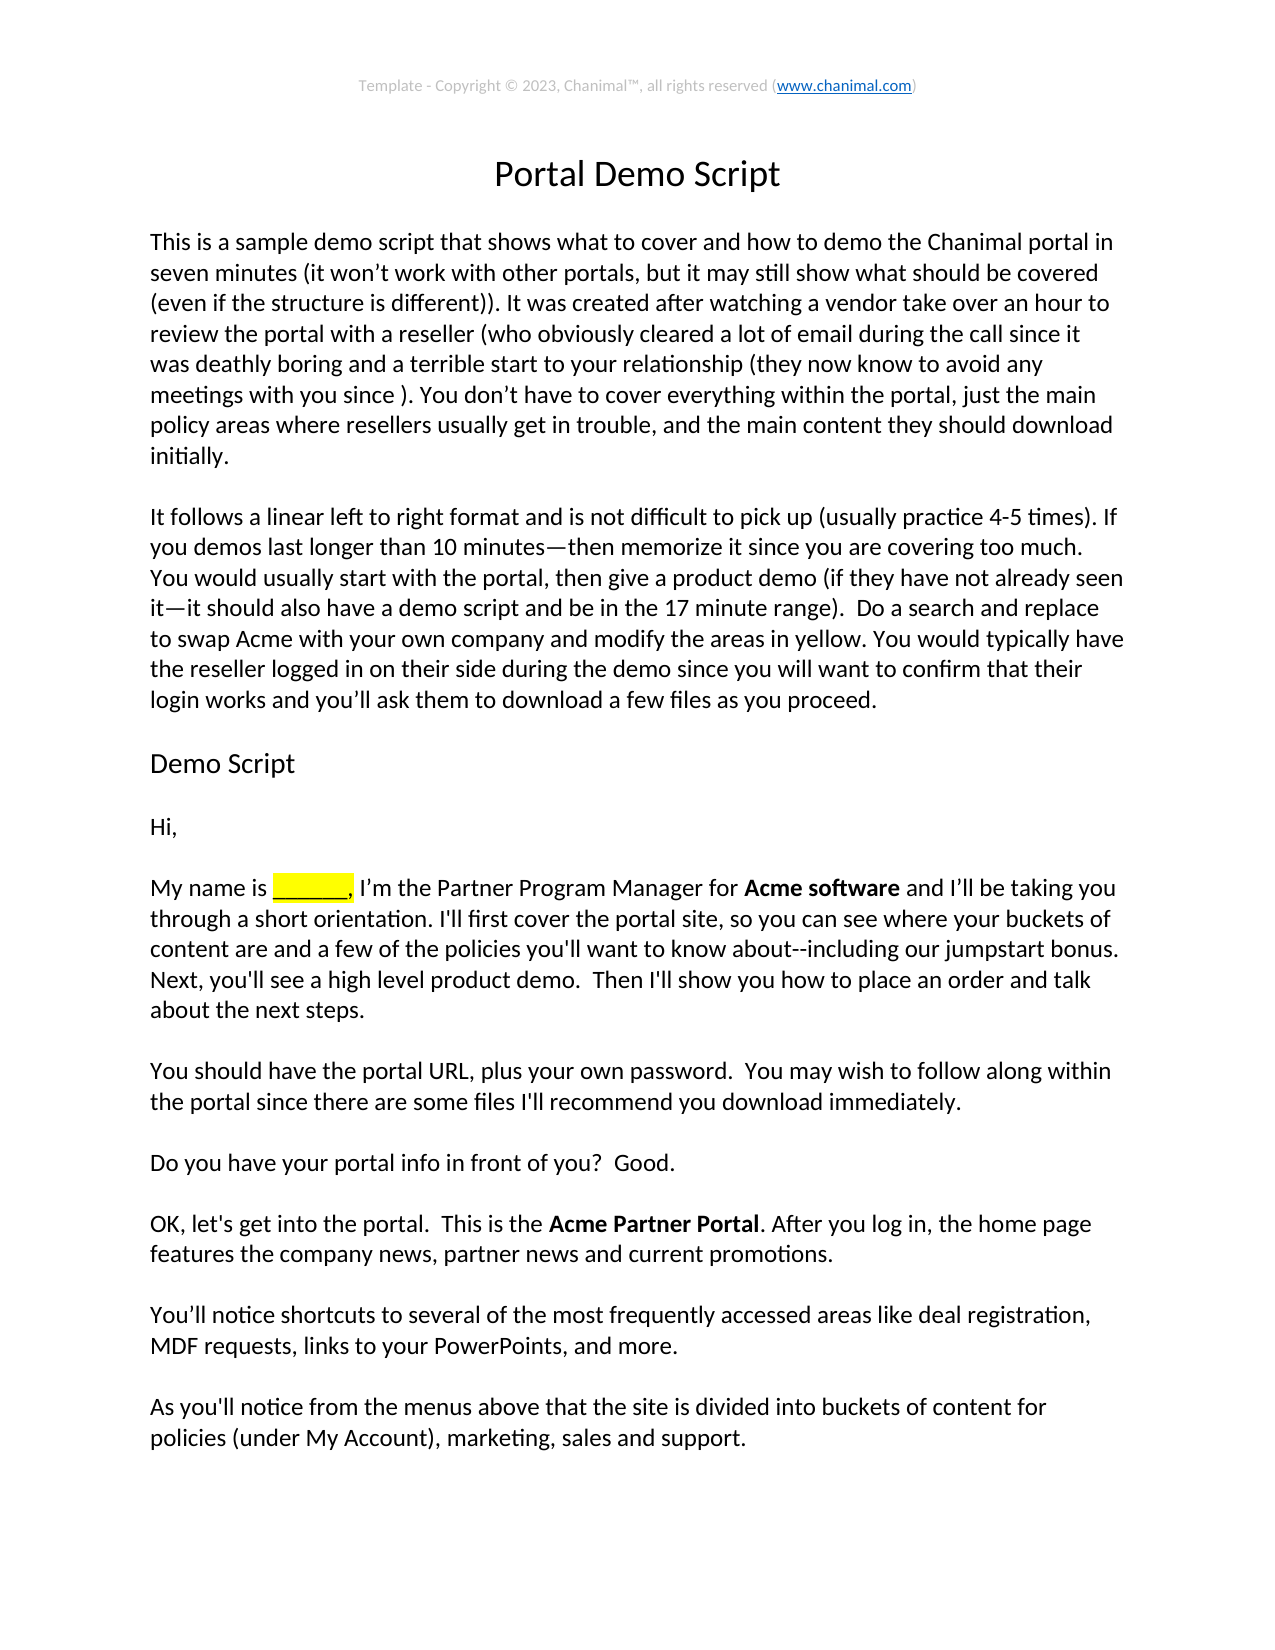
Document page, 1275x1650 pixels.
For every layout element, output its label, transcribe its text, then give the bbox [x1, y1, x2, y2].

text Demo Script [150, 745, 1125, 781]
text Do you have your portal info in front of you? Good. [150, 1147, 1125, 1178]
text Portal Demo Script [150, 150, 1125, 196]
text It follows a linear left to right format and is not difficult to pick up (usually practice 4-5 times). If you demos last longer than 10 minutes—then memorize it since you are covering too much. You would usually start with the portal, then give a product demo (if they have not already seen it—it should also have a demo script and be in the 17 minute range). Do a search and replace to swap Acme with your own company and modify the areas in yellow. You would typically have the reseller logged in on their side during the demo since you will want to confirm that their login works and you’ll ask them to download a few files as you proceed. [150, 501, 1125, 715]
text You’ll notice shortcuts to several of the most frequently accessed areas like deal registration, MDF requests, links to your PowerPoints, and more. [150, 1300, 1125, 1361]
text Hi, [150, 811, 1125, 842]
text This is a sample demo script that shows what to cover and how to demo the Chanimal portal in seven minutes (it won’t work with other portals, but it may still show what should be covered (even if the structure is different)). It was created after watching a vendor take over an hour to review the portal with a reseller (who obviously cleared a lot of email during the call since it was deathly boring and a terrible start to your relationship (they now know to avoid any meetings with you since ). You don’t have to cover everything within the portal, just the main policy areas where resellers usually get in trouble, and the main content they should download initially. [150, 226, 1125, 471]
text My name is ______, I’m the Partner Program Manager for Acme software and I’ll be taking you through a short orientation. I'll first cover the portal site, so you can see where your buckets of content are and a few of the policies you'll want to know about--including our jumpstart bonus. Next, you'll see a high level product demo. Then I'll show you how to place an order and talk about the next steps. [150, 872, 1125, 1025]
text As you'll notice from the menus above that the site is divided into buckets of content for policies (under My Account), marketing, sales and support. [150, 1391, 1125, 1452]
text OK, let's get into the portal. This is the Acme Partner Portal. After you log in, the home page features the company news, partner news and current promotions. [150, 1208, 1125, 1269]
text You should have the portal URL, plus your own password. You may wish to follow along within the portal since there are some files I'll recommend you download immediately. [150, 1056, 1125, 1117]
